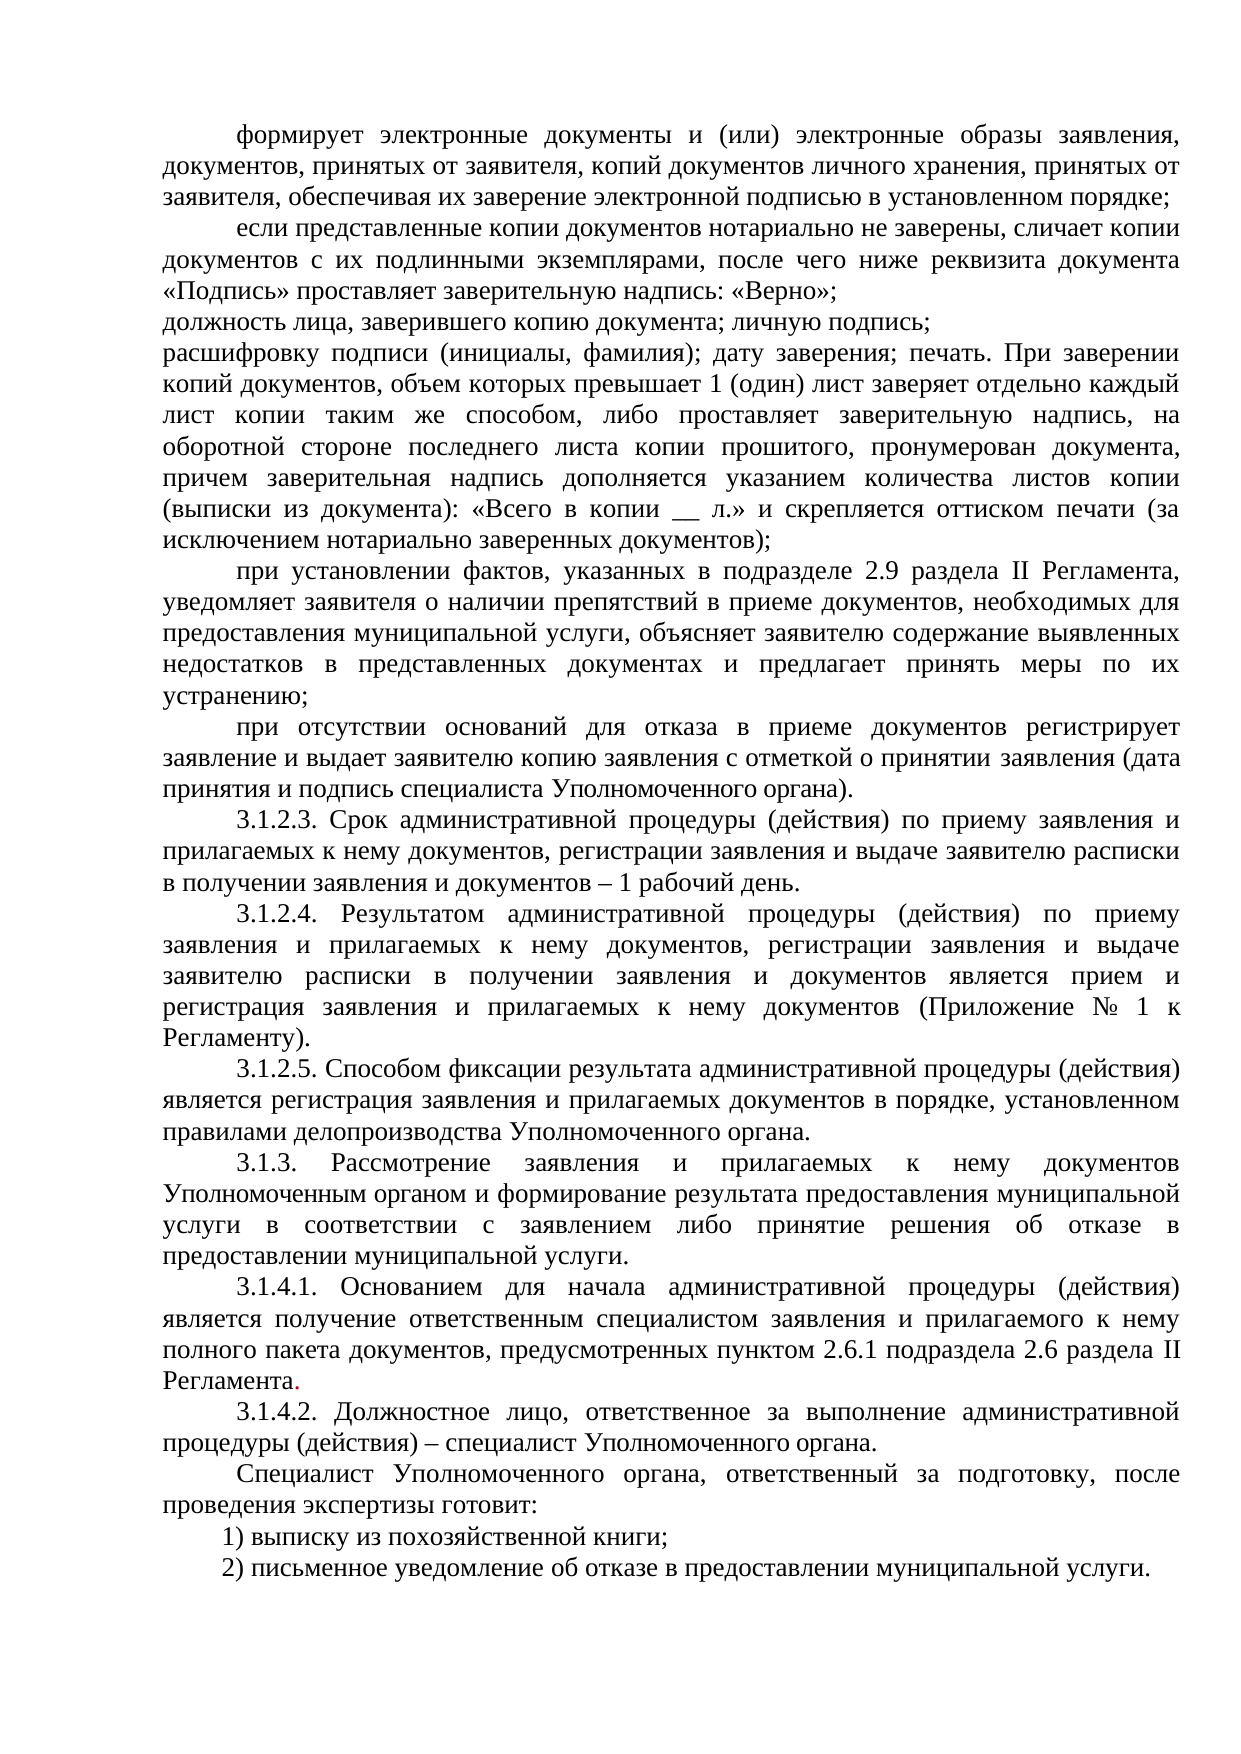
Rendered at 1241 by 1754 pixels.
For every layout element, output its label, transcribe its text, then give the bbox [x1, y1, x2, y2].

text 1) выписку из похозяйственной книги; [162, 1520, 1181, 1551]
text 3.1.4.1. Основанием для начала административной процедуры (действия) является получение ответственным специалистом заявления и прилагаемого к нему полного пакета документов, предусмотренных пунктом 2.6.1 подраздела 2.6 раздела II Регламента. [162, 1271, 1181, 1395]
text 3.1.3. Рассмотрение заявления и прилагаемых к нему документов Уполномоченным органом и формирование результата предоставления муниципальной услуги в соответствии с заявлением либо принятие решения об отказе в предоставлении муниципальной услуги. [162, 1146, 1181, 1271]
text если представленные копии документов нотариально не заверены, сличает копии документов с их подлинными экземплярами, после чего ниже реквизита документа «Подпись» проставляет заверительную надпись: «Верно»; [162, 212, 1181, 305]
text Специалист Уполномоченного органа, ответственный за подготовку, после проведения экспертизы готовит: [162, 1457, 1181, 1520]
text при установлении фактов, указанных в подразделе 2.9 раздела II Регламента, уведомляет заявителя о наличии препятствий в приеме документов, необходимых для предоставления муниципальной услуги, объясняет заявителю содержание выявленных недостатков в представленных документах и предлагает принять меры по их устранению; [162, 554, 1181, 710]
text расшифровку подписи (инициалы, фамилия); дату заверения; печать. При заверении копий документов, объем которых превышает 1 (один) лист заверяет отдельно каждый лист копии таким же способом, либо проставляет заверительную надпись, на оборотной стороне последнего листа копии прошитого, пронумерован документа, причем заверительная надпись дополняется указанием количества листов копии (выписки из документа): «Всего в копии __ л.» и скрепляется оттиском печати (за исключением нотариально заверенных документов); [162, 336, 1181, 554]
text 3.1.4.2. Должностное лицо, ответственное за выполнение административной процедуры (действия) – специалист Уполномоченного органа. [162, 1395, 1181, 1457]
text 3.1.2.5. Способом фиксации результата административной процедуры (действия) является регистрация заявления и прилагаемых документов в порядке, установленном правилами делопроизводства Уполномоченного органа. [162, 1052, 1181, 1146]
text должность лица, заверившего копию документа; личную подпись; [162, 305, 1181, 336]
text 3.1.2.3. Срок административной процедуры (действия) по приему заявления и прилагаемых к нему документов, регистрации заявления и выдаче заявителю расписки в получении заявления и документов – 1 рабочий день. [162, 803, 1181, 897]
text формирует электронные документы и (или) электронные образы заявления, документов, принятых от заявителя, копий документов личного хранения, принятых от заявителя, обеспечивая их заверение электронной подписью в установленном порядке; [162, 118, 1181, 212]
text 2) письменное уведомление об отказе в предоставлении муниципальной услуги. [162, 1551, 1181, 1582]
text 3.1.2.4. Результатом административной процедуры (действия) по приему заявления и прилагаемых к нему документов, регистрации заявления и выдаче заявителю расписки в получении заявления и документов является прием и регистрация заявления и прилагаемых к нему документов (Приложение № 1 к Регламенту). [162, 897, 1181, 1052]
text при отсутствии оснований для отказа в приеме документов регистрирует заявление и выдает заявителю копию заявления с отметкой о принятии заявления (дата принятия и подпись специалиста Уполномоченного органа). [162, 710, 1181, 803]
